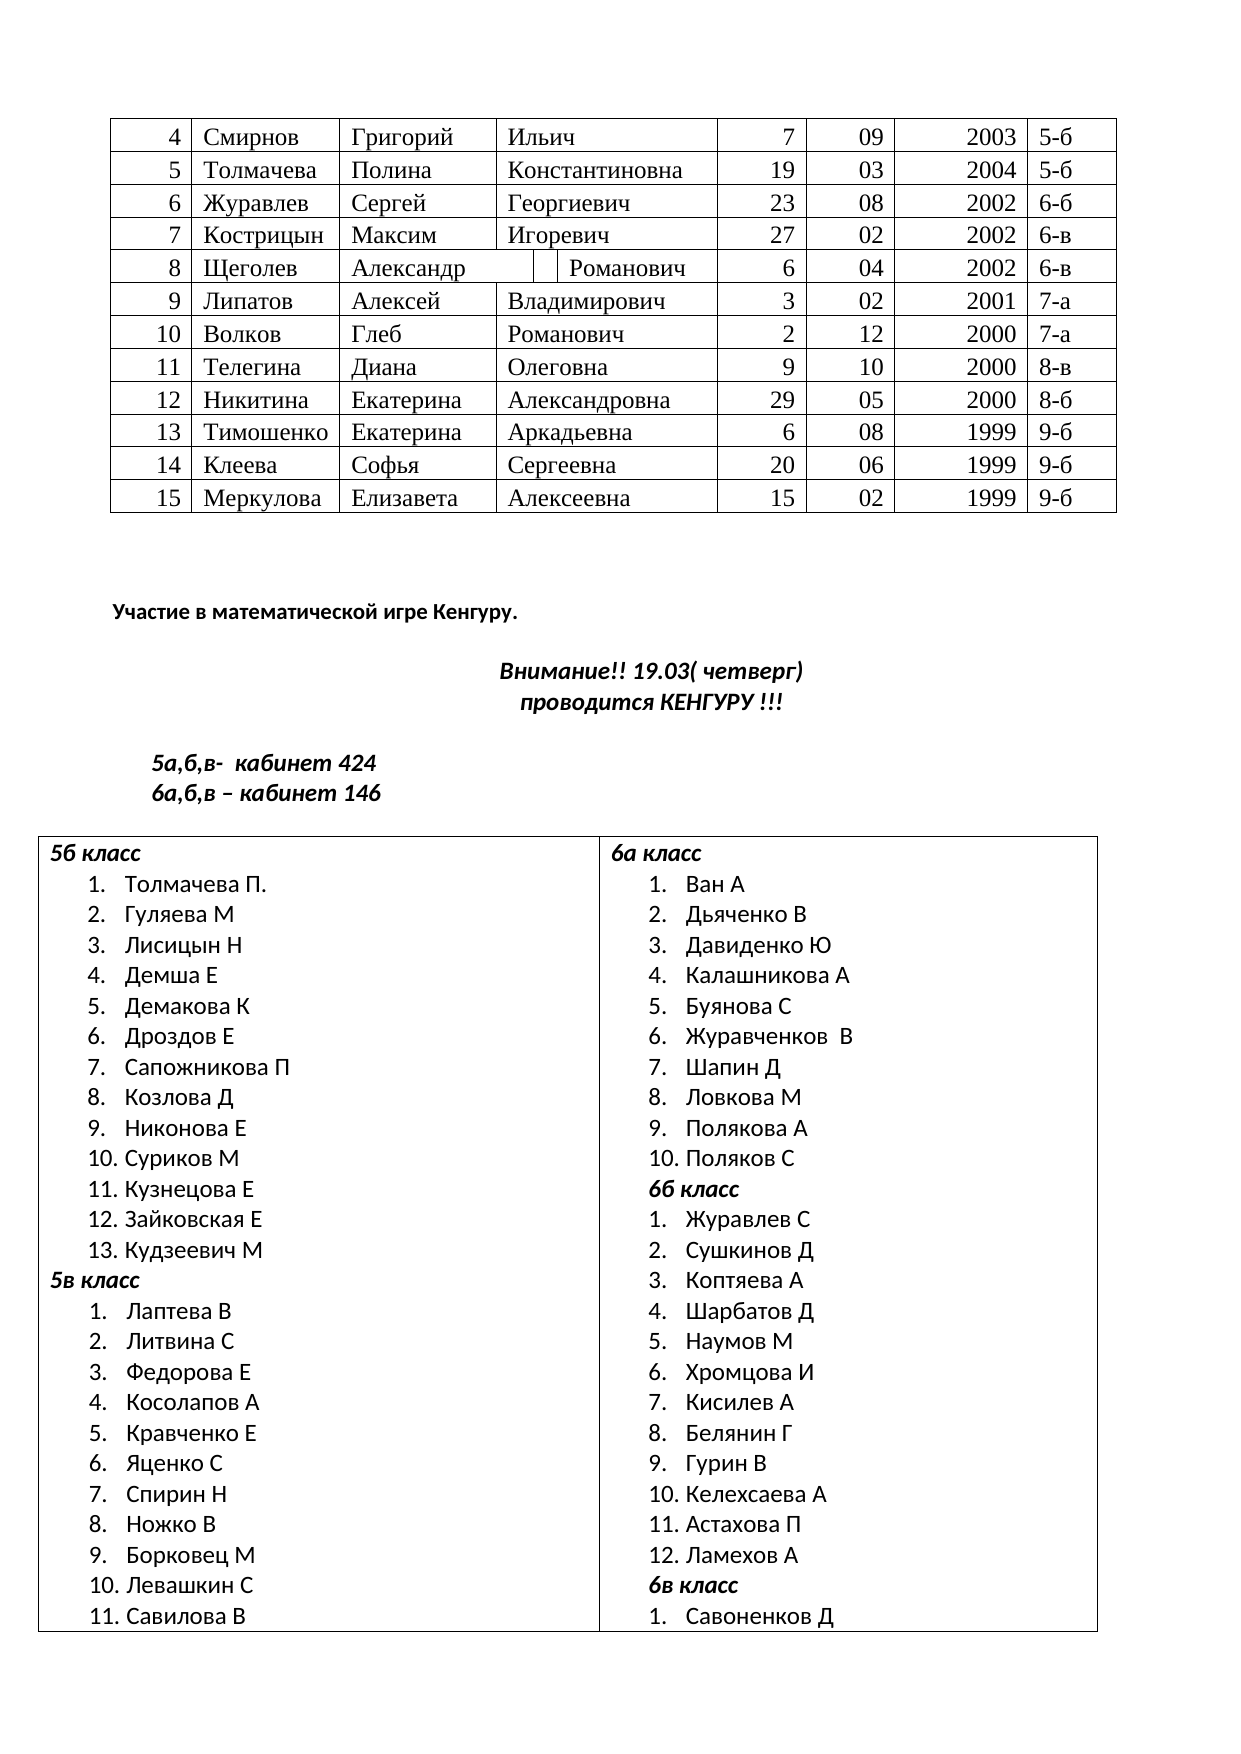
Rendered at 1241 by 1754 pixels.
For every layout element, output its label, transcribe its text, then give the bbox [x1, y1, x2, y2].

table_cell 10 [111, 316, 191, 348]
table_cell Аркадьевна [497, 415, 717, 446]
table_cell 2000 [895, 349, 1027, 381]
table_cell 05 [807, 382, 894, 413]
table_cell 13 [111, 415, 191, 446]
table_cell Григорий [340, 119, 496, 151]
table_cell Волков [192, 316, 339, 348]
table_cell Константиновна [497, 152, 717, 184]
table_cell Никитина [192, 382, 339, 413]
table_cell Алексей [340, 283, 496, 315]
table_cell 7-а [1028, 283, 1116, 315]
table_cell 2001 [895, 283, 1027, 315]
table_cell Смирнов [192, 119, 339, 151]
table_cell 2004 [895, 152, 1027, 184]
table_cell 2000 [895, 316, 1027, 348]
table_cell 29 [718, 382, 806, 413]
table_cell Романович [558, 250, 717, 282]
table_cell 2002 [895, 218, 1027, 249]
table_cell Олеговна [497, 349, 717, 381]
table_cell 08 [807, 185, 894, 217]
table_cell 11 [111, 349, 191, 381]
table_cell 6-б [1028, 185, 1116, 217]
table_cell 8-в [1028, 349, 1116, 381]
table_cell Липатов [192, 283, 339, 315]
table_cell 02 [807, 218, 894, 249]
table_cell Глеб [340, 316, 496, 348]
table_cell Сергеевна [497, 447, 717, 479]
table_cell Георгиевич [497, 185, 717, 217]
table_cell 2000 [895, 382, 1027, 413]
table_cell Телегина [192, 349, 339, 381]
table_cell 2002 [895, 250, 1027, 282]
table_cell Щеголев [192, 250, 339, 282]
table_cell Максим [340, 218, 496, 249]
table_cell Александровна [497, 382, 717, 413]
table_cell Алексеевна [497, 480, 717, 512]
table_cell 23 [718, 185, 806, 217]
table_cell Меркулова [192, 480, 339, 512]
table_cell Толмачева [192, 152, 339, 184]
table_cell 3 [718, 283, 806, 315]
table_cell 9-б [1028, 480, 1116, 512]
table_cell 15 [111, 480, 191, 512]
table_cell 02 [807, 283, 894, 315]
table_cell 14 [111, 447, 191, 479]
table_cell 02 [807, 480, 894, 512]
text проводится КЕНГУРУ !!! [112, 686, 1152, 717]
table_cell 03 [807, 152, 894, 184]
table_cell 9-б [1028, 415, 1116, 446]
table_cell 09 [807, 119, 894, 151]
table_cell Полина [340, 152, 496, 184]
table_cell Елизавета [340, 480, 496, 512]
text 5а,б,в- кабинет 424 [112, 747, 1152, 778]
table_cell 7 [111, 218, 191, 249]
table_cell 9-б [1028, 447, 1116, 479]
table_cell Александр [340, 250, 533, 282]
table_cell 06 [807, 447, 894, 479]
table_cell 5-б [1028, 119, 1116, 151]
text Внимание!! 19.03( четверг) [112, 656, 1152, 686]
table_cell Кострицын [192, 218, 339, 249]
table_cell Сергей [340, 185, 496, 217]
table_cell 10 [807, 349, 894, 381]
table_cell 2002 [895, 185, 1027, 217]
table_cell Екатерина [340, 415, 496, 446]
table_cell 5 [111, 152, 191, 184]
table_cell 04 [807, 250, 894, 282]
table_cell 8 [111, 250, 191, 282]
table_cell 9 [718, 349, 806, 381]
table_cell 6-в [1028, 218, 1116, 249]
table_cell 20 [718, 447, 806, 479]
table_cell 4 [111, 119, 191, 151]
table_cell Тимошенко [192, 415, 339, 446]
table_cell 19 [718, 152, 806, 184]
table_cell [534, 250, 557, 282]
table_cell 6 [718, 415, 806, 446]
table_cell 2003 [895, 119, 1027, 151]
table_cell 2 [718, 316, 806, 348]
table_cell Ильич [497, 119, 717, 151]
table_cell 8-б [1028, 382, 1116, 413]
table_cell Диана [340, 349, 496, 381]
table_cell 6 [718, 250, 806, 282]
table_cell Владимирович [497, 283, 717, 315]
table_cell 6 [111, 185, 191, 217]
table_cell Софья [340, 447, 496, 479]
table_cell 6-в [1028, 250, 1116, 282]
table_cell 12 [111, 382, 191, 413]
table_cell 08 [807, 415, 894, 446]
table_cell 1999 [895, 480, 1027, 512]
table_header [600, 837, 1097, 1631]
table_cell Журавлев [192, 185, 339, 217]
table_cell 7-а [1028, 316, 1116, 348]
table_cell Романович [497, 316, 717, 348]
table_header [39, 837, 599, 1631]
table_cell Екатерина [340, 382, 496, 413]
table_cell 7 [718, 119, 806, 151]
table_cell 15 [718, 480, 806, 512]
text 6а,б,в – кабинет 146 [112, 778, 1152, 808]
table_cell 9 [111, 283, 191, 315]
table_cell Игоревич [497, 218, 717, 249]
table_cell 27 [718, 218, 806, 249]
table_cell 1999 [895, 415, 1027, 446]
table_cell 12 [807, 316, 894, 348]
table_cell 5-б [1028, 152, 1116, 184]
table_cell 1999 [895, 447, 1027, 479]
text Участие в математической игре Кенгуру. [112, 597, 1152, 625]
table_cell Клеева [192, 447, 339, 479]
